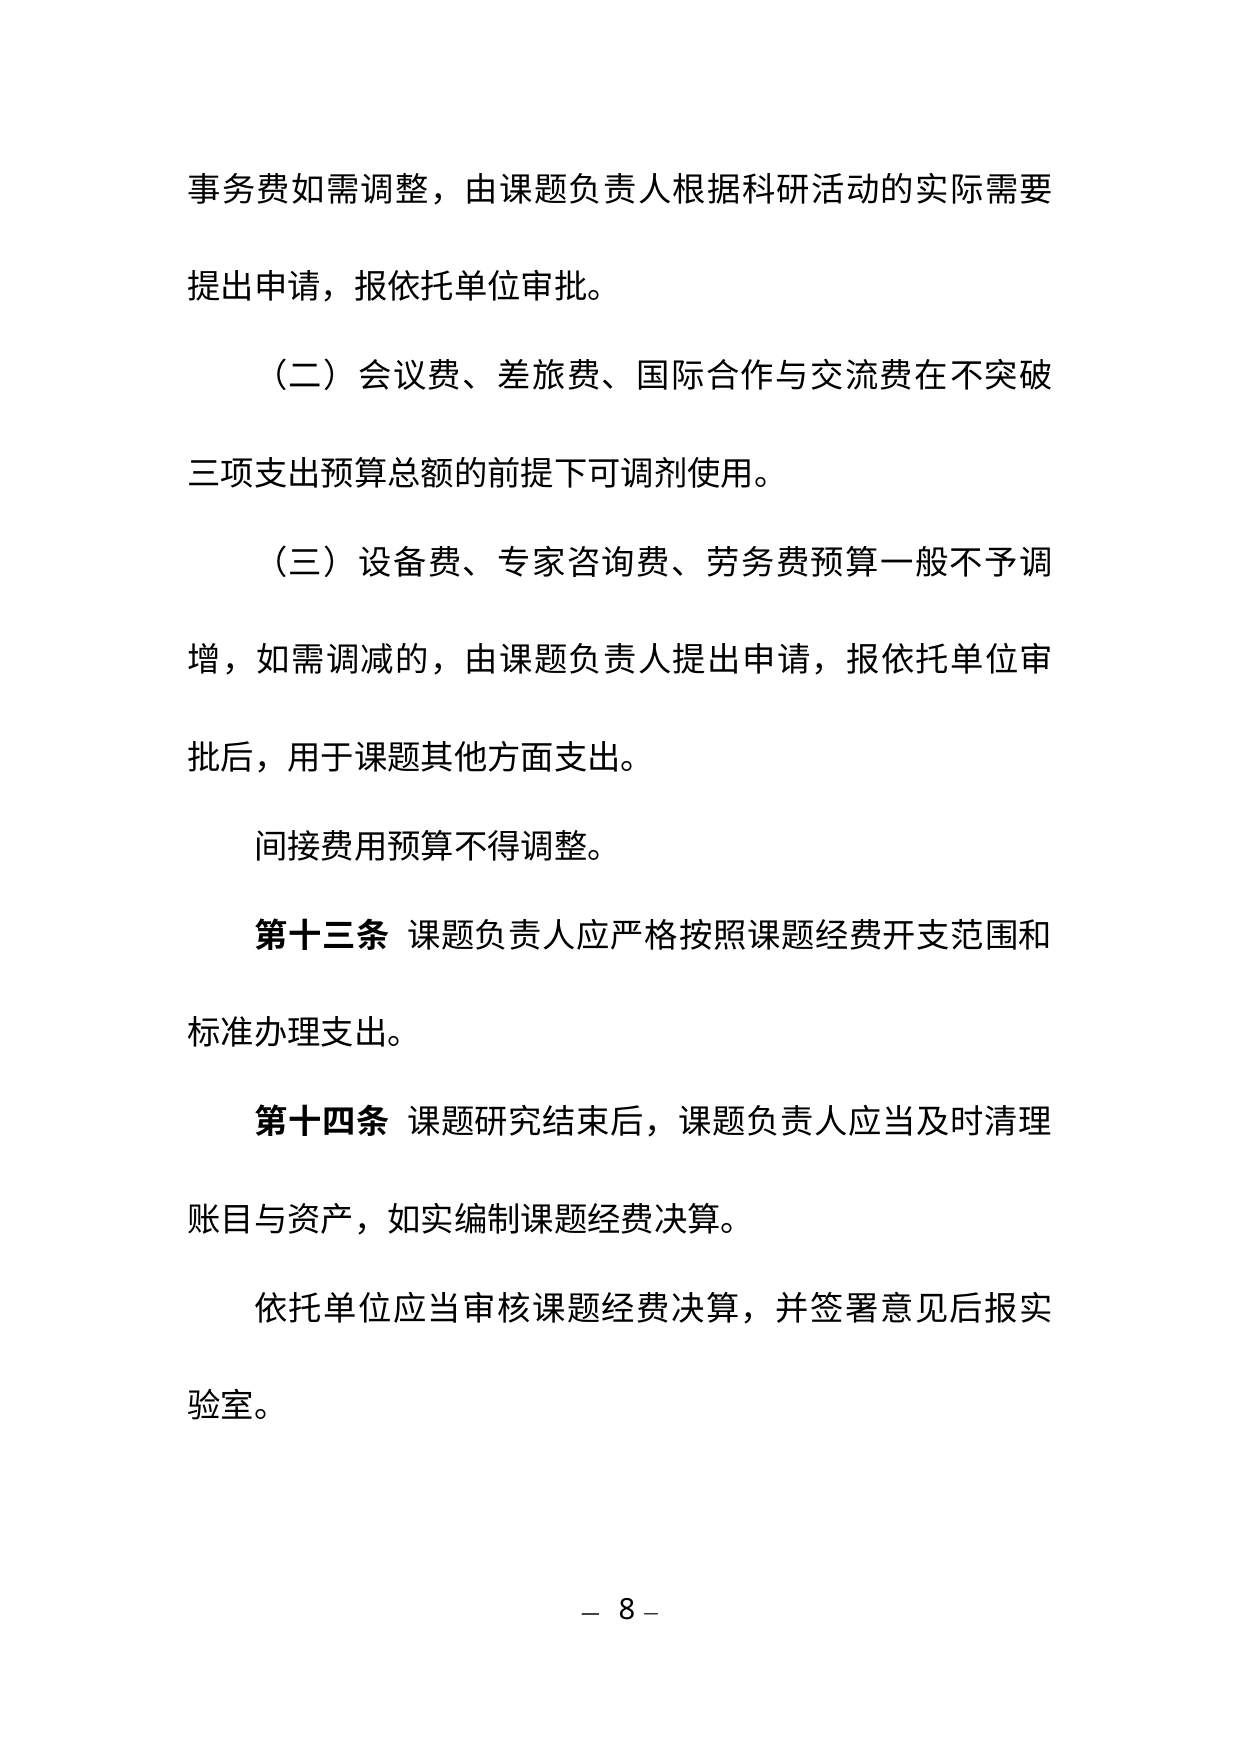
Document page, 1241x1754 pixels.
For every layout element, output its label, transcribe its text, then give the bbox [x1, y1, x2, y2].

text 第十三条 课题负责人应严格按照课题经费开支范围和标准办理支出。 [187, 900, 1053, 1063]
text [187, 154, 1053, 316]
text 间接费用预算不得调整。 [187, 811, 1053, 876]
text （二）会议费、差旅费、国际合作与交流费在不突破三项支出预算总额的前提下可调剂使用。 [187, 341, 1053, 503]
text 第十四条 课题研究结束后，课题负责人应当及时清理账目与资产，如实编制课题经费决算。 [187, 1087, 1053, 1249]
text （三）设备费、专家咨询费、劳务费预算一般不予调增，如需调减的，由课题负责人提出申请，报依托单位审批后，用于课题其他方面支出。 [187, 527, 1053, 787]
text 依托单位应当审核课题经费决算，并签署意见后报实验室。 [187, 1273, 1053, 1436]
